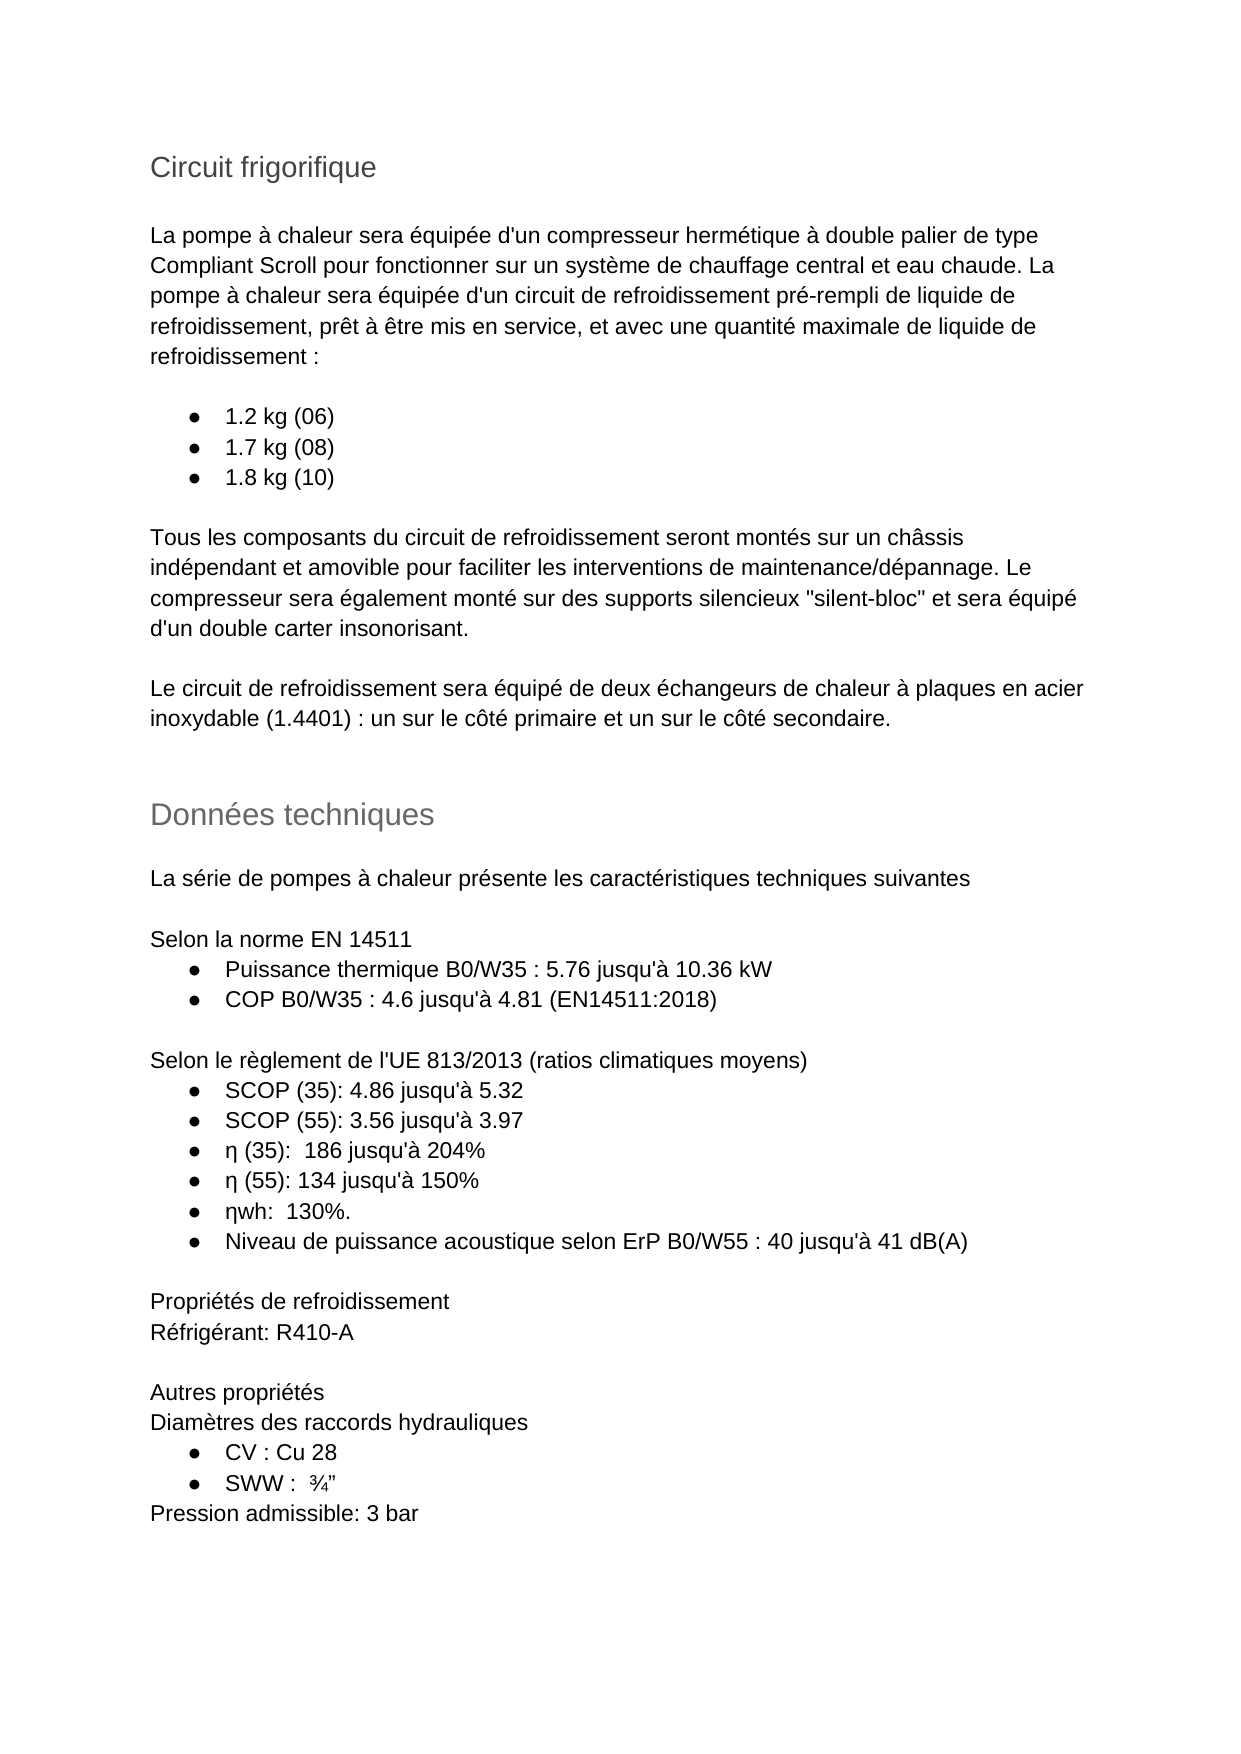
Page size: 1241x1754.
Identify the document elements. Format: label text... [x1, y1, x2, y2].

list SCOP (55): 3.56 jusqu'à 3.97 [187, 1107, 1090, 1133]
list 1.8 kg (10) [187, 464, 1090, 490]
list 1.7 kg (08) [187, 433, 1090, 460]
list ƞ (35): 186 jusqu'à 204% [187, 1137, 1090, 1163]
subtitle Données techniques [150, 796, 1090, 832]
text Selon le règlement de l'UE 813/2013 (ratios climatiques moyens) [150, 1047, 1090, 1073]
text Propriétés de refroidissement [150, 1288, 1090, 1314]
list Puissance thermique B0/W35 : 5.76 jusqu'à 10.36 kW [187, 956, 1090, 982]
text Le circuit de refroidissement sera équipé de deux échangeurs de chaleur à plaques en acier inoxydable (1.4401) : un sur le côté primaire et un sur le côté secondaire. [150, 675, 1090, 732]
text La pompe à chaleur sera équipée d'un compresseur hermétique à double palier de type Compliant Scroll pour fonctionner sur un système de chauffage central et eau chaude. La pompe à chaleur sera équipée d'un circuit de refroidissement pré-rempli de liquide de refroidissement, prêt à être mis en service, et avec une quantité maximale de liquide de refroidissement : [150, 222, 1090, 369]
list SCOP (35): 4.86 jusqu'à 5.32 [187, 1077, 1090, 1103]
list COP B0/W35 : 4.6 jusqu'à 4.81 (EN14511:2018) [187, 986, 1090, 1012]
list CV : Cu 28 [187, 1439, 1090, 1466]
list ƞwh: 130%. [187, 1198, 1090, 1224]
list Niveau de puissance acoustique selon ErP B0/W55 : 40 jusqu'à 41 dB(A) [187, 1228, 1090, 1254]
text Pression admissible: 3 bar [150, 1500, 1090, 1526]
text Réfrigérant: R410-A [150, 1318, 1090, 1345]
text Diamètres des raccords hydrauliques [150, 1409, 1090, 1435]
list ƞ (55): 134 jusqu'à 150% [187, 1167, 1090, 1194]
list SWW : ¾” [187, 1469, 1090, 1496]
list 1.2 kg (06) [187, 403, 1090, 430]
text La série de pompes à chaleur présente les caractéristiques techniques suivantes [150, 865, 1090, 892]
text Selon la norme EN 14511 [150, 926, 1090, 952]
text Autres propriétés [150, 1379, 1090, 1405]
subtitle Circuit frigorifique [150, 150, 1090, 183]
text Tous les composants du circuit de refroidissement seront montés sur un châssis indépendant et amovible pour faciliter les interventions de maintenance/dépannage. Le compresseur sera également monté sur des supports silencieux "silent-bloc" et sera équipé d'un double carter insonorisant. [150, 524, 1090, 641]
